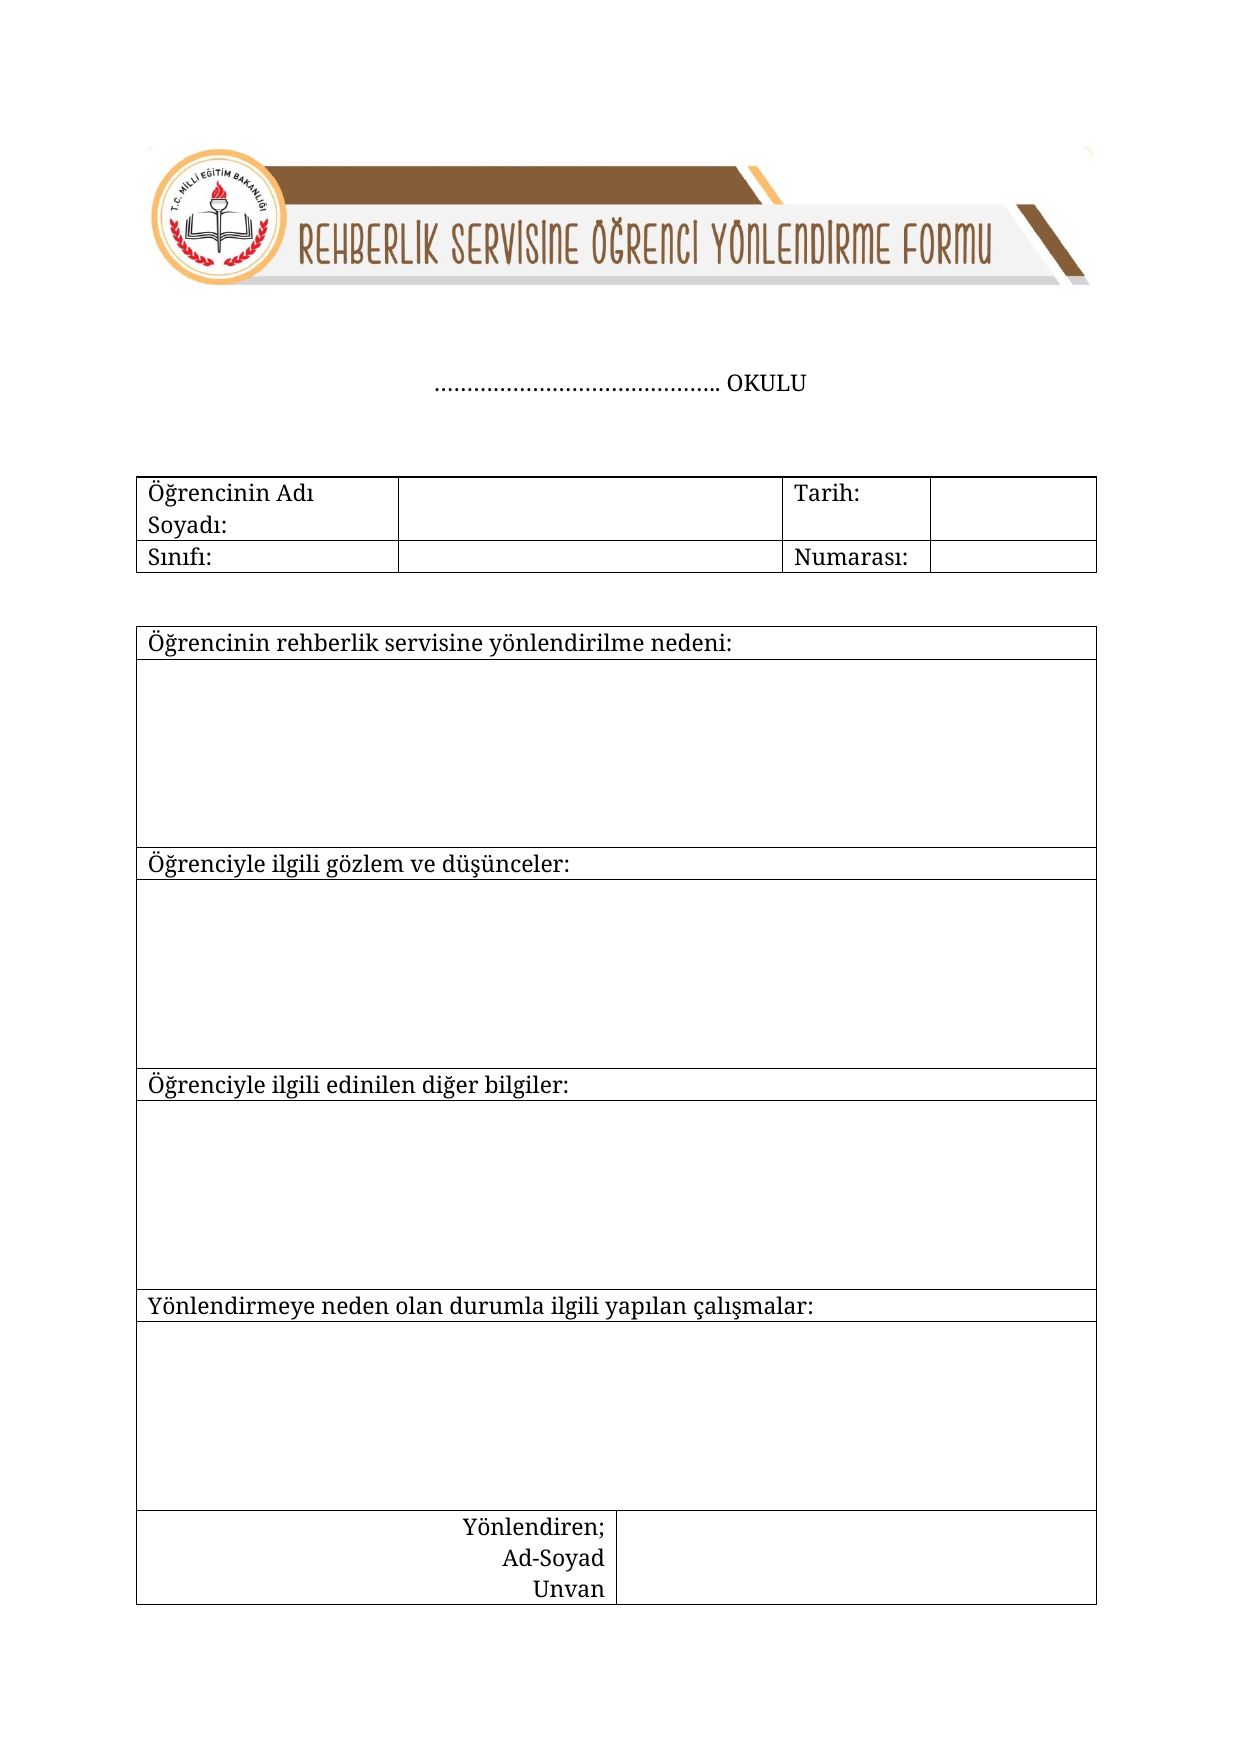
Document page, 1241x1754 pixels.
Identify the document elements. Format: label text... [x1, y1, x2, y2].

table_cell [617, 1511, 1096, 1604]
table_cell Yönlendirmeye neden olan durumla ilgili yapılan çalışmalar: [137, 1290, 1096, 1321]
table_cell [137, 880, 1096, 1068]
text …………………………………….. OKULU [148, 367, 1093, 398]
table_header Tarih: [783, 478, 930, 540]
table_cell [137, 1322, 1096, 1509]
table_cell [137, 1511, 616, 1604]
table_cell Öğrenciyle ilgili edinilen diğer bilgiler: [137, 1069, 1096, 1100]
table_header [931, 478, 1096, 540]
picture [147, 147, 1093, 289]
table_cell Sınıfı: [137, 541, 398, 572]
table_header Öğrencinin rehberlik servisine yönlendirilme nedeni: [137, 627, 1096, 658]
table_cell Öğrenciyle ilgili gözlem ve düşünceler: [137, 848, 1096, 879]
table_cell [137, 1101, 1096, 1289]
table_cell [931, 541, 1096, 572]
table_cell Numarası: [783, 541, 930, 572]
table_cell [399, 541, 782, 572]
table_header Öğrencinin Adı Soyadı: [137, 478, 398, 540]
table_header [399, 478, 782, 540]
table_cell [137, 660, 1096, 847]
